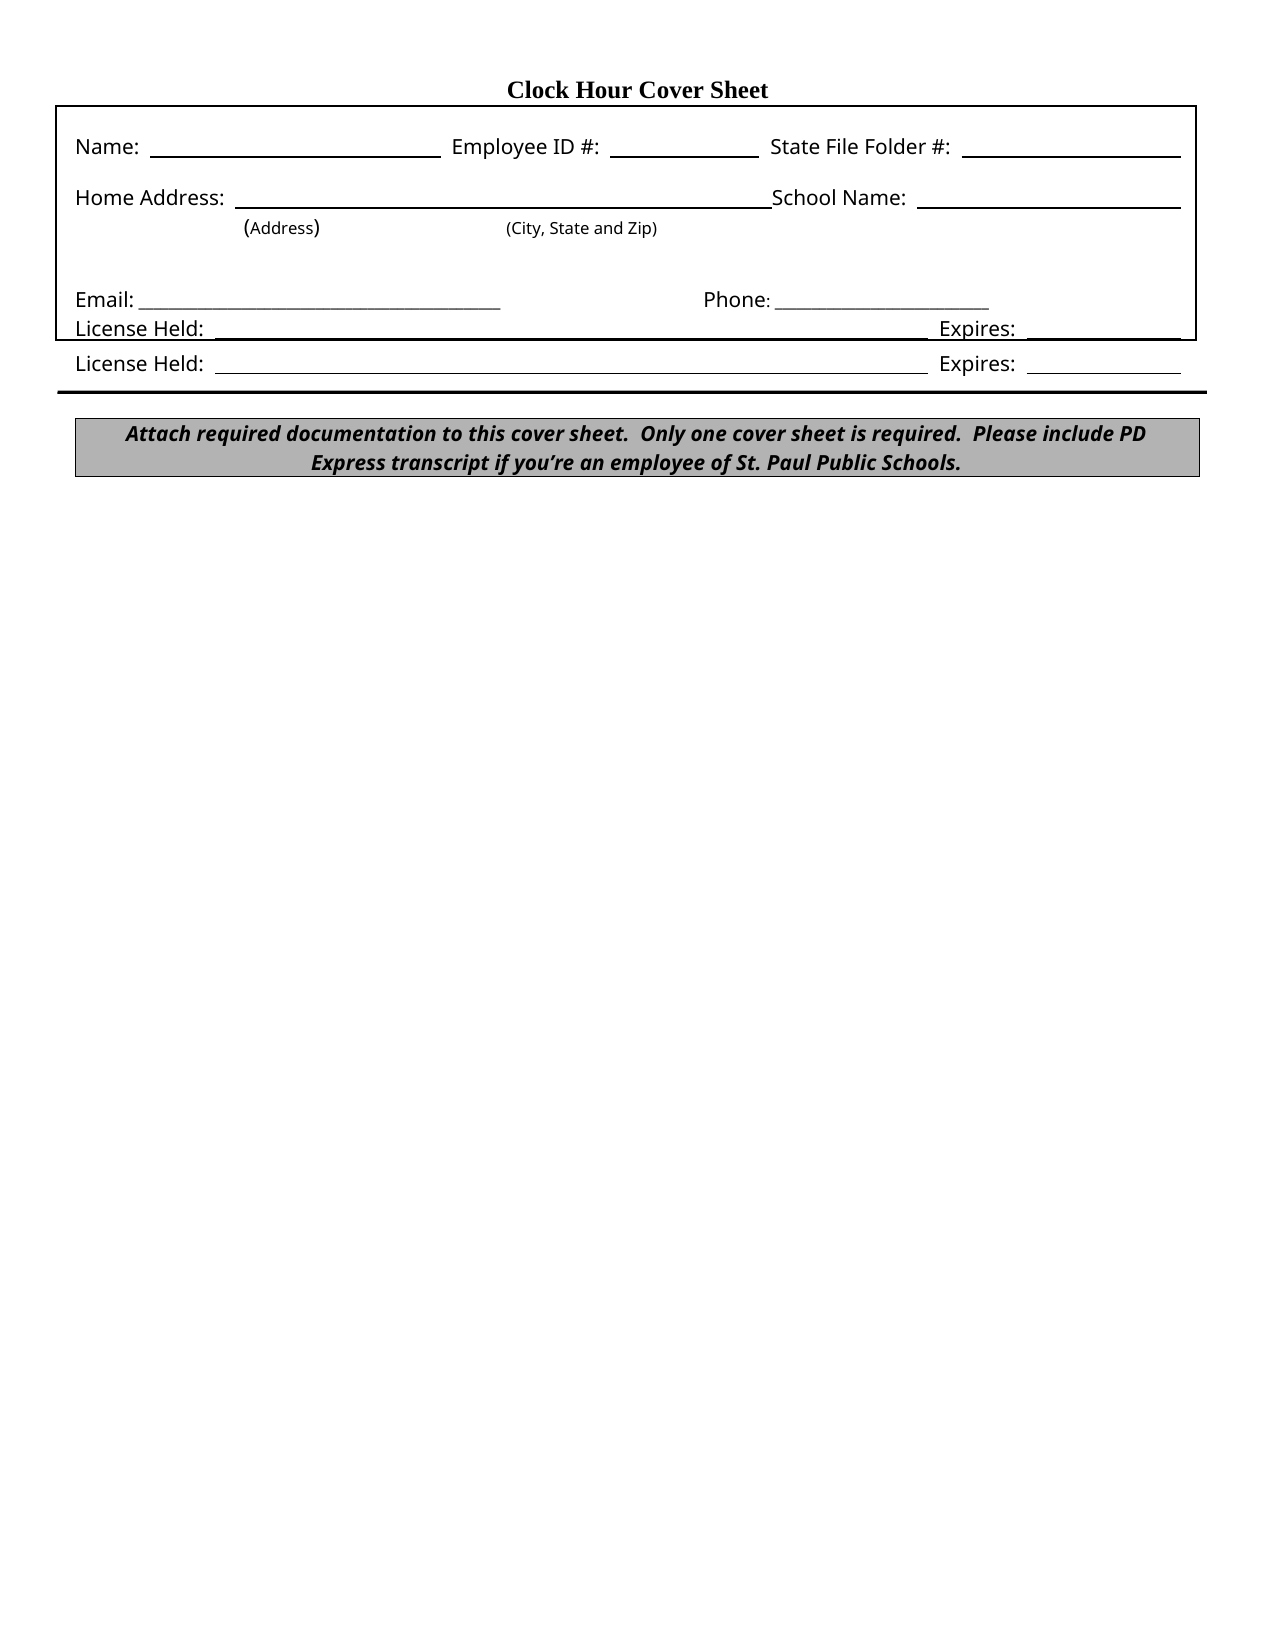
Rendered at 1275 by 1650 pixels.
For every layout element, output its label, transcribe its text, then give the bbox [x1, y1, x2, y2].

text Home Address: School Name: [75, 183, 1195, 212]
text Email: _________________________________________________ Phone: _____________________________ [75, 286, 1195, 314]
text (Address) (City, State and Zip) [75, 212, 1195, 240]
text Name: Employee ID #: State File Folder #: [75, 132, 1195, 161]
text License Held: Expires: [75, 314, 1200, 342]
subtitle Clock Hour Cover Sheet [75, 75, 1200, 104]
text License Held: Expires: [75, 349, 1200, 377]
table_header Attach required documentation to this cover sheet. Only one cover sheet is required. Please include PD Express transcript if you’re an employee of St. Paul Public Schools. [76, 419, 1199, 476]
